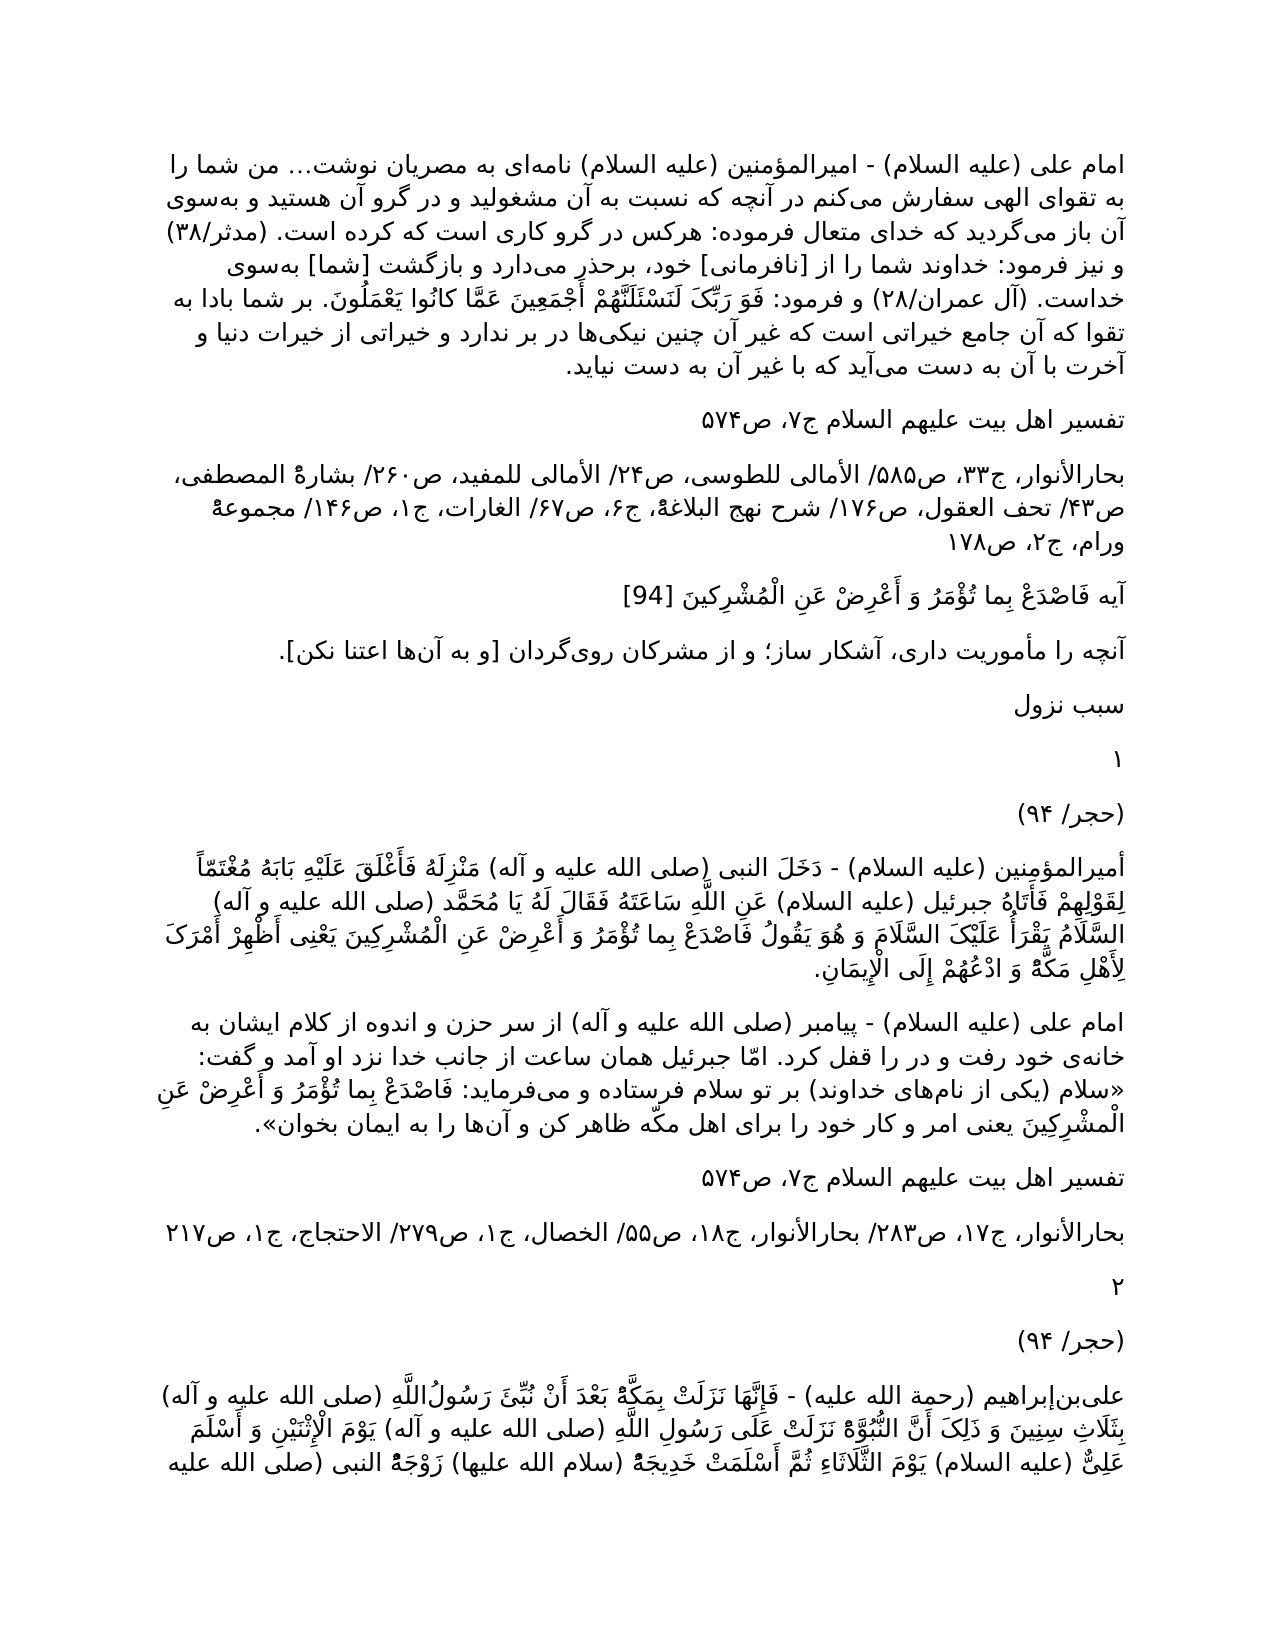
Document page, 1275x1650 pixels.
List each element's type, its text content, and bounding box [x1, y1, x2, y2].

text سبب نزول [150, 690, 1125, 719]
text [150, 1381, 1125, 1477]
text آنچه را مأموریت داری، آشکار ساز؛ و از مشرکان روی‌گردان [و به آن‌ها اعتنا نكن]. [150, 636, 1125, 665]
text ۱ [150, 745, 1125, 774]
text امام علی (علیه السلام) - پیامبر (صلی الله علیه و آله) از سر حزن و اندوه از کلام ایشان به خانه‌ی خود رفت و در را قفل کرد. امّا جبرئیل همان ساعت از جانب خدا نزد او آمد و گفت: «سلام (یکی از نام‌های خداوند) بر تو سلام فرستاده و می‌فرماید: فَاصْدَعْ بِما تُؤْمَرُ وَ أَعْرِضْ عَنِ الْمشْرِکِینَ یعنی امر و کار خود را برای اهل مکّه ظاهر کن و آن‌ها را به ایمان بخوان». [150, 1008, 1125, 1138]
text امام علی (علیه السلام) - امیرالمؤمنین (علیه السلام) نامه‌ای به مصریان نوشت… من شما را به تقوای الهی سفارش می‌کنم در آنچه که نسبت به آن مشغولید و در گرو آن هستید و به‌سوی آن باز می‌گردید که خدای متعال فرموده: هرکس در گرو کاری است که کرده است. (مدثر/۳۸) و نیز فرمود: خداوند شما را از [نافرمانی] خود، برحذر می‌دارد و بازگشت [شما] به‌سوی خداست. (آل عمران/۲۸) و فرمود: فَوَ رَبِّکَ لَنَسْئَلَنَّهُمْ أَجْمَعِینَ عَمَّا کانُوا یَعْمَلُونَ. بر شما بادا به تقوا که آن جامع خیراتی است که غیر آن چنین نیکی‌ها در بر ندارد و خیراتی از خیرات دنیا و آخرت با آن به دست می‌آید که با غیر آن به دست نیاید. [150, 150, 1125, 381]
text (حجر/ ۹۴) [150, 1327, 1125, 1356]
text أمیرالمؤمنین (علیه السلام) - دَخَلَ النبی (صلی الله علیه و آله) مَنْزِلَهُ فَأَغْلَقَ عَلَیْهِ بَابَهُ مُغْتَمّاً لِقَوْلِهِمْ فَأَتَاهُ جبرئیل (علیه السلام) عَنِ اللَّهِ سَاعَتَهُ فَقَالَ لَهُ یَا مُحَمَّد (صلی الله علیه و آله) السَّلَامُ یَقْرَأُ عَلَیْکَ السَّلَامَ وَ هُوَ یَقُولُ فَاصْدَعْ بِما تُؤْمَرُ وَ أَعْرِضْ عَنِ الْمُشْرِکِینَ یَعْنِی أَظْهِرْ أَمْرَکَ لِأَهْلِ مَکَّهًَْ وَ ادْعُهُمْ إِلَی الْإِیمَانِ. [150, 853, 1125, 983]
text تفسیر اهل بیت علیهم السلام ج۷، ص۵۷۴ [150, 1163, 1125, 1193]
text ۲ [150, 1272, 1125, 1301]
text آیه فَاصْدَعْ بِما تُؤْمَرُ وَ أَعْرِضْ عَنِ الْمُشْرِکینَ [94] [150, 582, 1125, 611]
text بحارالأنوار، ج۳۳، ص۵۸۵/ الأمالی للطوسی، ص۲۴/ الأمالی للمفید، ص۲۶۰/ بشارهًْ المصطفی، ص۴۳/ تحف العقول، ص۱۷۶/ شرح نهج البلاغهًْ، ج۶، ص۶۷/ الغارات، ج۱، ص۱۴۶/ مجموعهًْ ورام، ج۲، ص۱۷۸ [150, 460, 1125, 556]
text تفسیر اهل بیت علیهم السلام ج۷، ص۵۷۴ [150, 406, 1125, 435]
text بحارالأنوار، ج۱۷، ص۲۸۳/ بحارالأنوار، ج۱۸، ص۵۵/ الخصال، ج۱، ص۲۷۹/ الاحتجاج، ج۱، ص۲۱۷ [150, 1218, 1125, 1247]
text (حجر/ ۹۴) [150, 799, 1125, 828]
